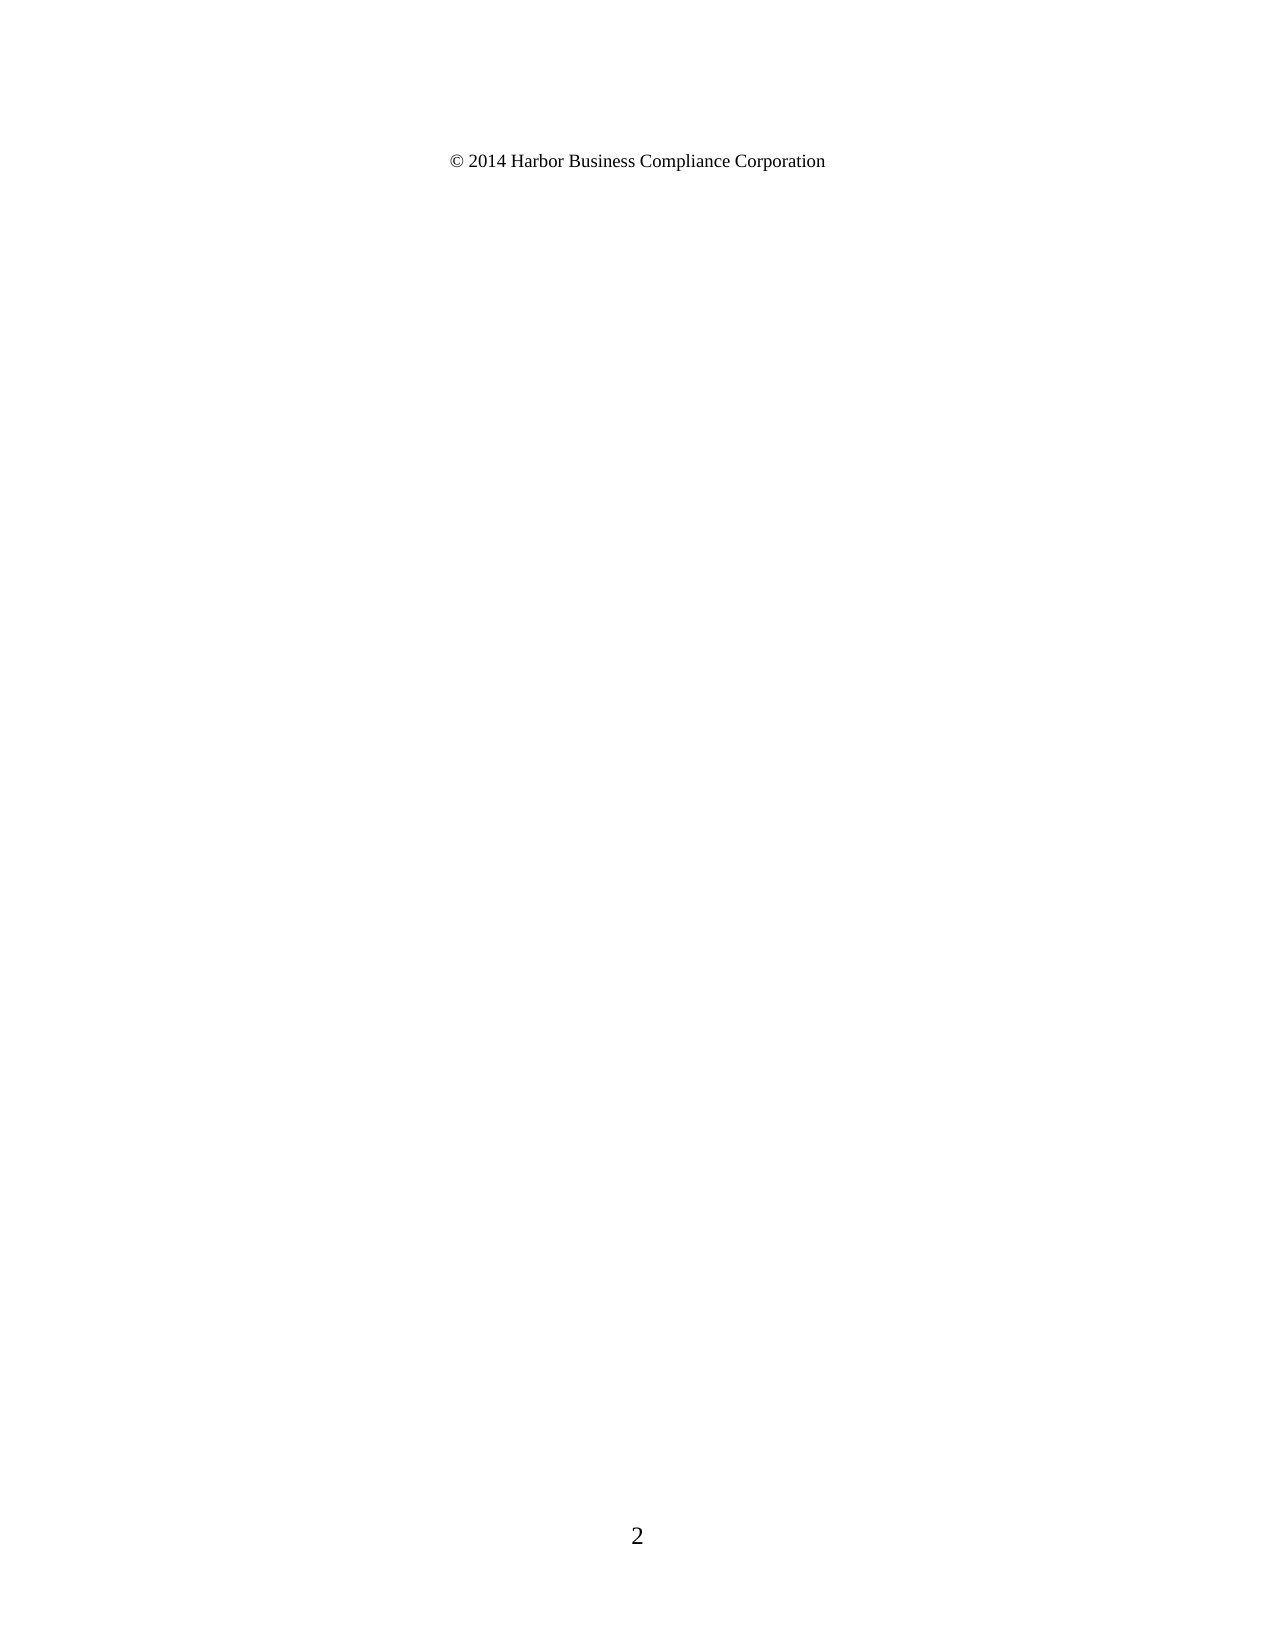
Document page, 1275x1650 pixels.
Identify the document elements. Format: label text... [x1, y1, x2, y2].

text © 2014 Harbor Business Compliance Corporation [150, 150, 1125, 172]
